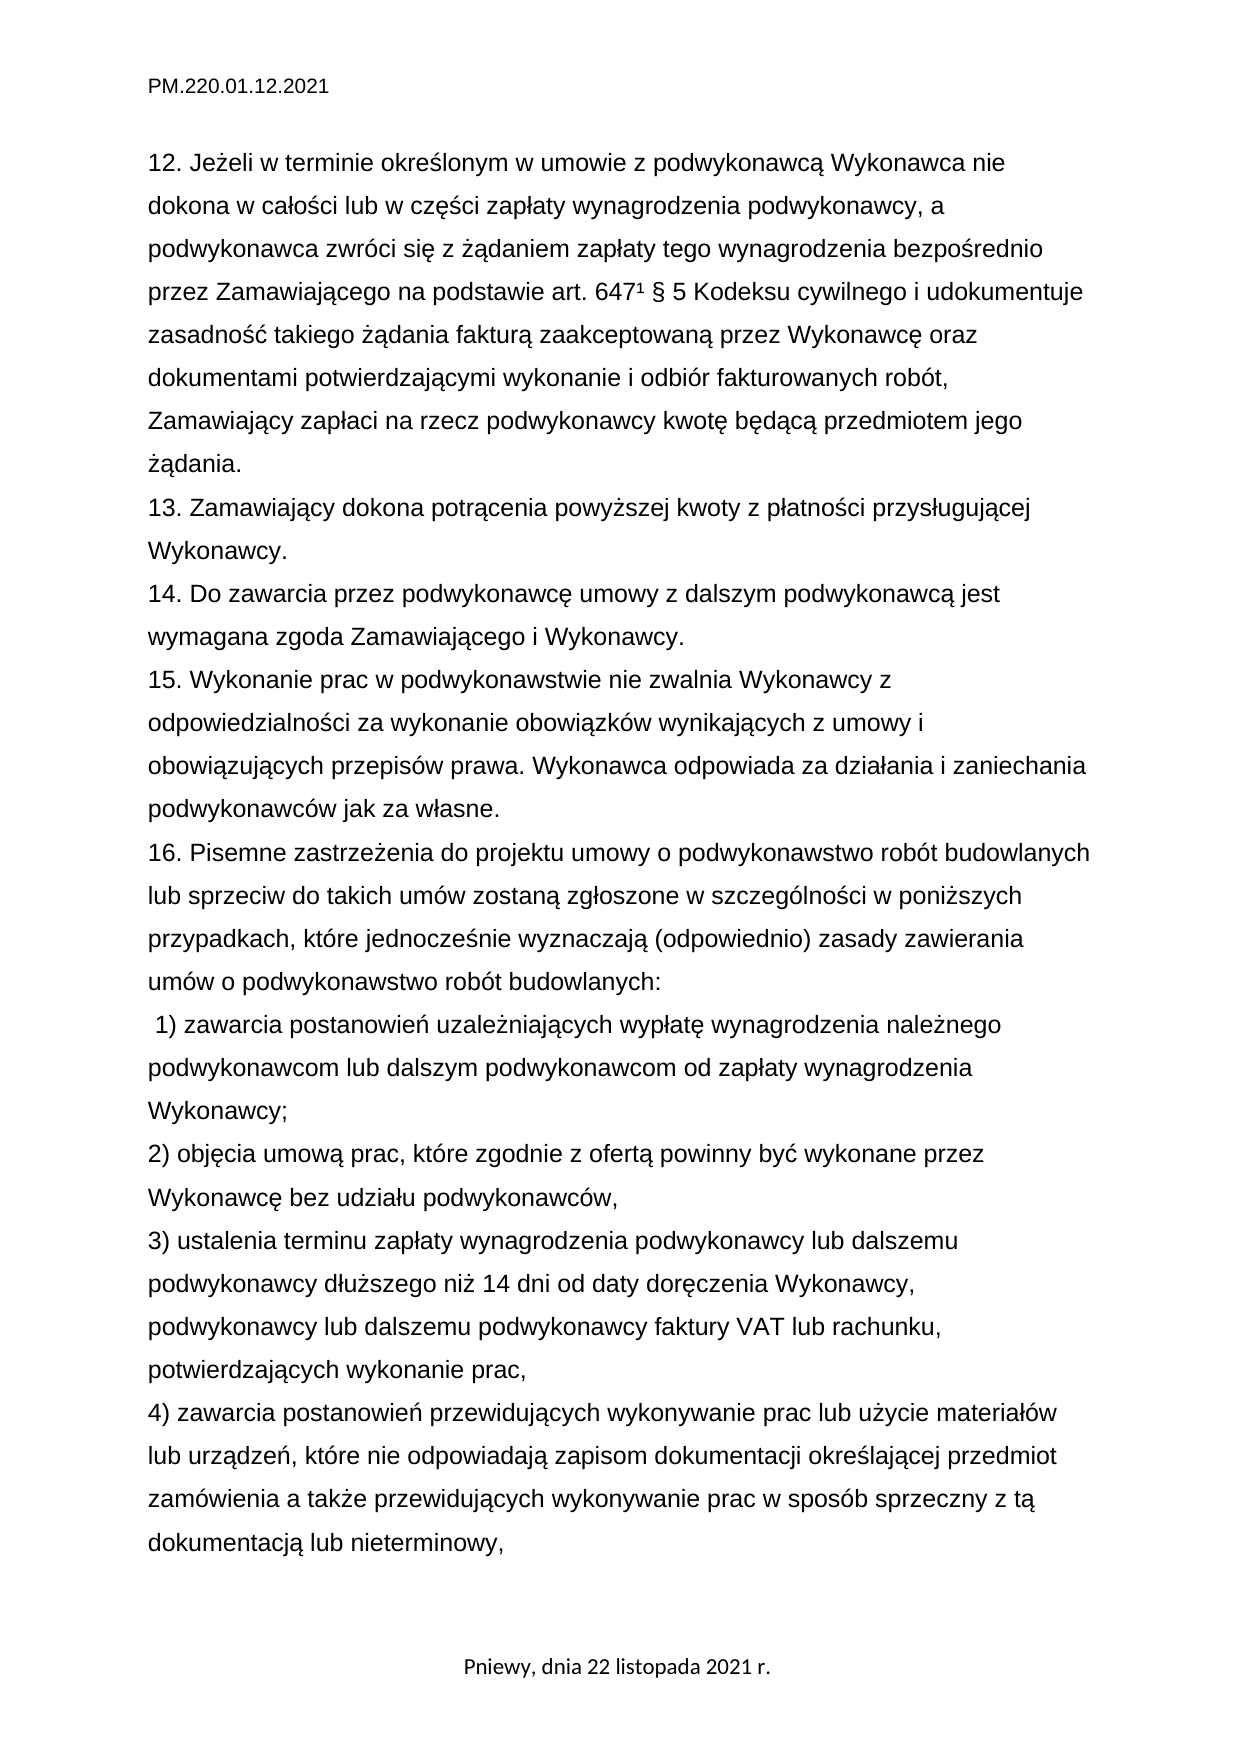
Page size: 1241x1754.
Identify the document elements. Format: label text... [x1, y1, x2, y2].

text 4) zawarcia postanowień przewidujących wykonywanie prac lub użycie materiałów lub urządzeń, które nie odpowiadają zapisom dokumentacji określającej przedmiot zamówienia a także przewidujących wykonywanie prac w sposób sprzeczny z tą dokumentacją lub nieterminowy, [148, 1398, 1093, 1556]
text 12. Jeżeli w terminie określonym w umowie z podwykonawcą Wykonawca nie dokona w całości lub w części zapłaty wynagrodzenia podwykonawcy, a podwykonawca zwróci się z żądaniem zapłaty tego wynagrodzenia bezpośrednio przez Zamawiającego na podstawie art. 647¹ § 5 Kodeksu cywilnego i udokumentuje zasadność takiego żądania fakturą zaakceptowaną przez Wykonawcę oraz dokumentami potwierdzającymi wykonanie i odbiór fakturowanych robót, Zamawiający zapłaci na rzecz podwykonawcy kwotę będącą przedmiotem jego żądania. [148, 148, 1093, 478]
text 2) objęcia umową prac, które zgodnie z ofertą powinny być wykonane przez Wykonawcę bez udziału podwykonawców, 3) ustalenia terminu zapłaty wynagrodzenia podwykonawcy lub dalszemu podwykonawcy dłuższego niż 14 dni od daty doręczenia Wykonawcy, podwykonawcy lub dalszemu podwykonawcy faktury VAT lub rachunku, potwierdzających wykonanie prac, [148, 1139, 1093, 1384]
text 15. Wykonanie prac w podwykonawstwie nie zwalnia Wykonawcy z odpowiedzialności za wykonanie obowiązków wynikających z umowy i obowiązujących przepisów prawa. Wykonawca odpowiada za działania i zaniechania podwykonawców jak za własne. [148, 665, 1093, 823]
text 16. Pisemne zastrzeżenia do projektu umowy o podwykonawstwo robót budowlanych lub sprzeciw do takich umów zostaną zgłoszone w szczególności w poniższych przypadkach, które jednocześnie wyznaczają (odpowiednio) zasady zawierania umów o podwykonawstwo robót budowlanych: [148, 838, 1093, 996]
text 14. Do zawarcia przez podwykonawcę umowy z dalszym podwykonawcą jest wymagana zgoda Zamawiającego i Wykonawcy. [148, 579, 1093, 651]
text 1) zawarcia postanowień uzależniających wypłatę wynagrodzenia należnego podwykonawcom lub dalszym podwykonawcom od zapłaty wynagrodzenia Wykonawcy; [148, 1010, 1093, 1125]
text 13. Zamawiający dokona potrącenia powyższej kwoty z płatności przysługującej Wykonawcy. [148, 493, 1093, 564]
